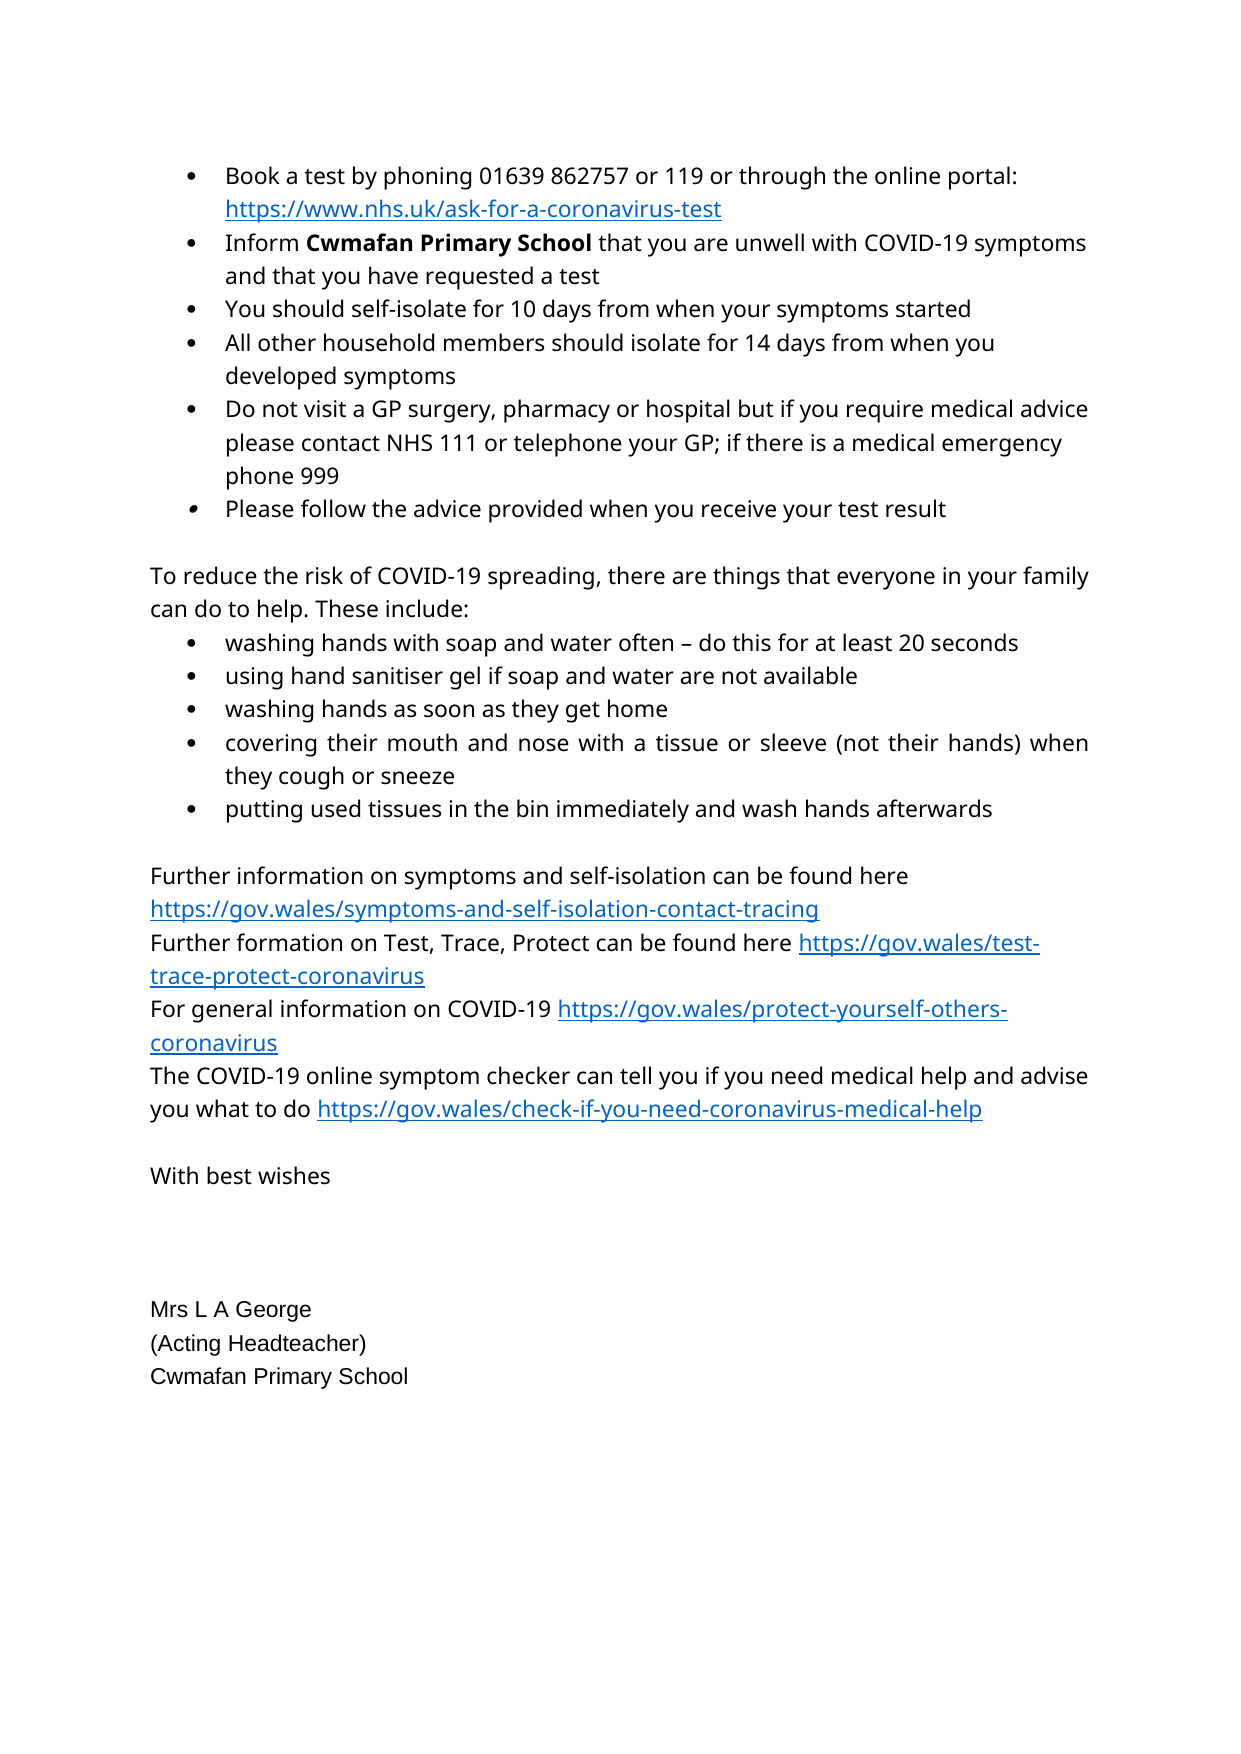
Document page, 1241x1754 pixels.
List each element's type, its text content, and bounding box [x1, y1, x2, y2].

list putting used tissues in the bin immediately and wash hands afterwards [187, 791, 1090, 824]
text Cwmafan Primary School [150, 1358, 1090, 1391]
text To reduce the risk of COVID-19 spreading, there are things that everyone in your family can do to help. These include: [150, 558, 1090, 624]
text (Acting Headteacher) [150, 1324, 1090, 1358]
list washing hands with soap and water often – do this for at least 20 seconds [187, 624, 1090, 658]
list All other household members should isolate for 14 days from when you developed symptoms [187, 324, 1090, 391]
list Do not visit a GP surgery, pharmacy or hospital but if you require medical advice please contact NHS 111 or telephone your GP; if there is a medical emergency phone 999 [187, 391, 1090, 491]
text For general information on COVID-19 https://gov.wales/protect-yourself-others-coronavirus [150, 991, 1090, 1058]
text Further formation on Test, Trace, Protect can be found here https://gov.wales/test-trace-protect-coronavirus [150, 924, 1090, 991]
list washing hands as soon as they get home [187, 691, 1090, 724]
text Further information on symptoms and self-isolation can be found here https://gov.wales/symptoms-and-self-isolation-contact-tracing [150, 858, 1090, 924]
list You should self-isolate for 10 days from when your symptoms started [187, 291, 1090, 324]
list Please follow the advice provided when you receive your test result [187, 491, 1090, 524]
text With best wishes [150, 1158, 1090, 1191]
list covering their mouth and nose with a tissue or sleeve (not their hands) when they cough or sneeze [187, 724, 1090, 791]
list Book a test by phoning 01639 862757 or 119 or through the online portal: https://www.nhs.uk/ask-for-a-coronavirus-test [187, 158, 1090, 224]
list Inform Cwmafan Primary School that you are unwell with COVID-19 symptoms and that you have requested a test [187, 224, 1090, 291]
text Mrs L A George [150, 1291, 1090, 1324]
list using hand sanitiser gel if soap and water are not available [187, 658, 1090, 691]
text The COVID-19 online symptom checker can tell you if you need medical help and advise you what to do https://gov.wales/check-if-you-need-coronavirus-medical-help [150, 1058, 1090, 1124]
